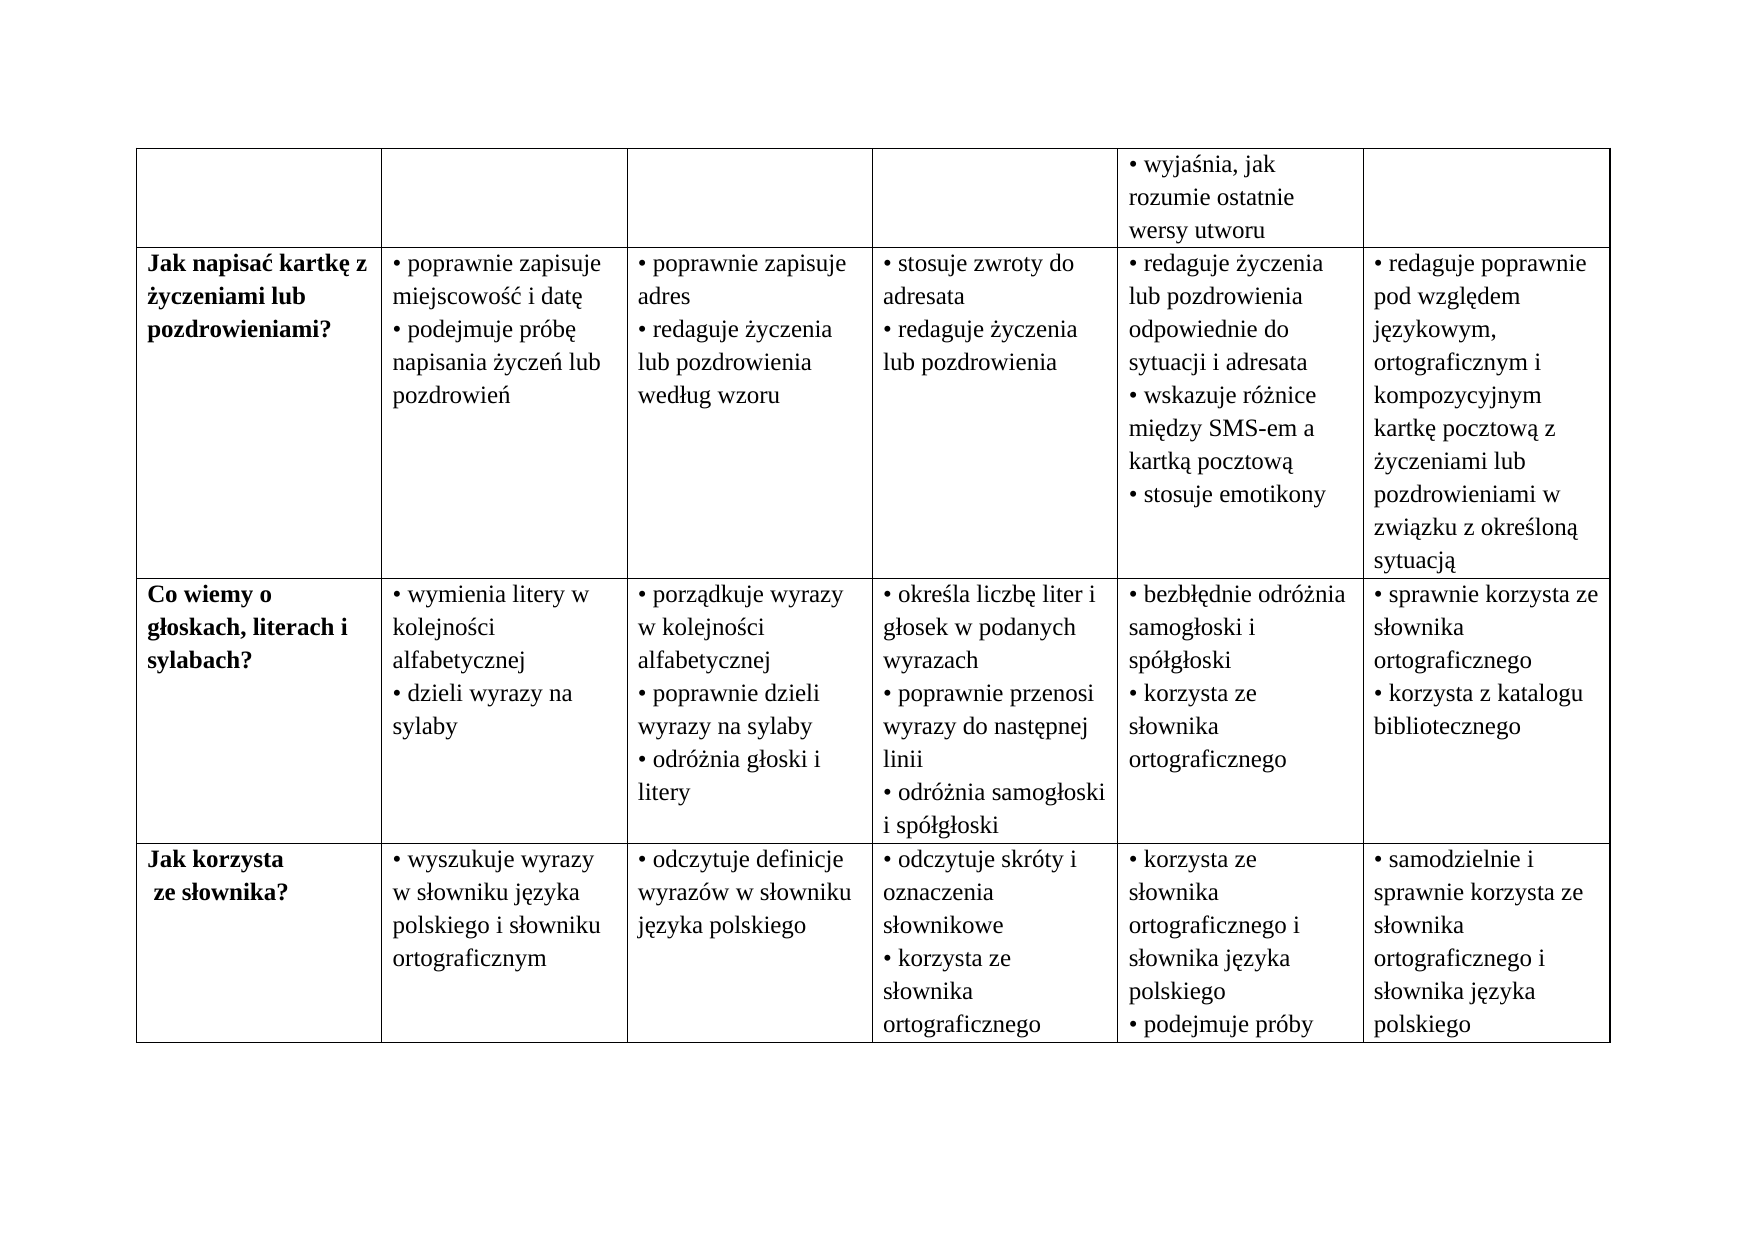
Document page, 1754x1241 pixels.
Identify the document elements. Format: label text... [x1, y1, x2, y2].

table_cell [1118, 149, 1363, 247]
table_cell • porządkuje wyrazy w kolejności alfabetycznej • poprawnie dzieli wyrazy na sylaby • odróżnia głoski i litery [628, 579, 872, 843]
table_cell • stosuje zwroty do adresata • redaguje życzenia lub pozdrowienia [873, 248, 1117, 578]
table_cell • redaguje życzenia lub pozdrowienia odpowiednie do sytuacji i adresata • wskazuje różnice między SMS-em a kartką pocztową • stosuje emotikony [1118, 248, 1363, 578]
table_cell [137, 844, 381, 1042]
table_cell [873, 149, 1117, 247]
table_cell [1118, 844, 1363, 1042]
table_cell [1364, 844, 1609, 1042]
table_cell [1364, 149, 1609, 247]
table_cell • określa liczbę liter i głosek w podanych wyrazach • poprawnie przenosi wyrazy do następnej linii • odróżnia samogłoski i spółgłoski [873, 579, 1117, 843]
table_cell • poprawnie zapisuje adres • redaguje życzenia lub pozdrowienia według wzoru [628, 248, 872, 578]
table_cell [137, 149, 381, 247]
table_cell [628, 844, 872, 1042]
table_cell Jak napisać kartkę z życzeniami lub pozdrowieniami? [137, 248, 381, 578]
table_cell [873, 844, 1117, 1042]
table_cell • redaguje poprawnie pod względem językowym, ortograficznym i kompozycyjnym kartkę pocztową z życzeniami lub pozdrowieniami w związku z określoną sytuacją [1364, 248, 1609, 578]
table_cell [382, 149, 627, 247]
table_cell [628, 149, 872, 247]
table_cell • wymienia litery w kolejności alfabetycznej • dzieli wyrazy na sylaby [382, 579, 627, 843]
table_cell • sprawnie korzysta ze słownika ortograficznego • korzysta z katalogu bibliotecznego [1364, 579, 1609, 843]
table_cell • bezbłędnie odróżnia samogłoski i spółgłoski • korzysta ze słownika ortograficznego [1118, 579, 1363, 843]
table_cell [382, 844, 627, 1042]
table_cell • poprawnie zapisuje miejscowość i datę • podejmuje próbę napisania życzeń lub pozdrowień [382, 248, 627, 578]
table_cell Co wiemy o głoskach, literach i sylabach? [137, 579, 381, 843]
